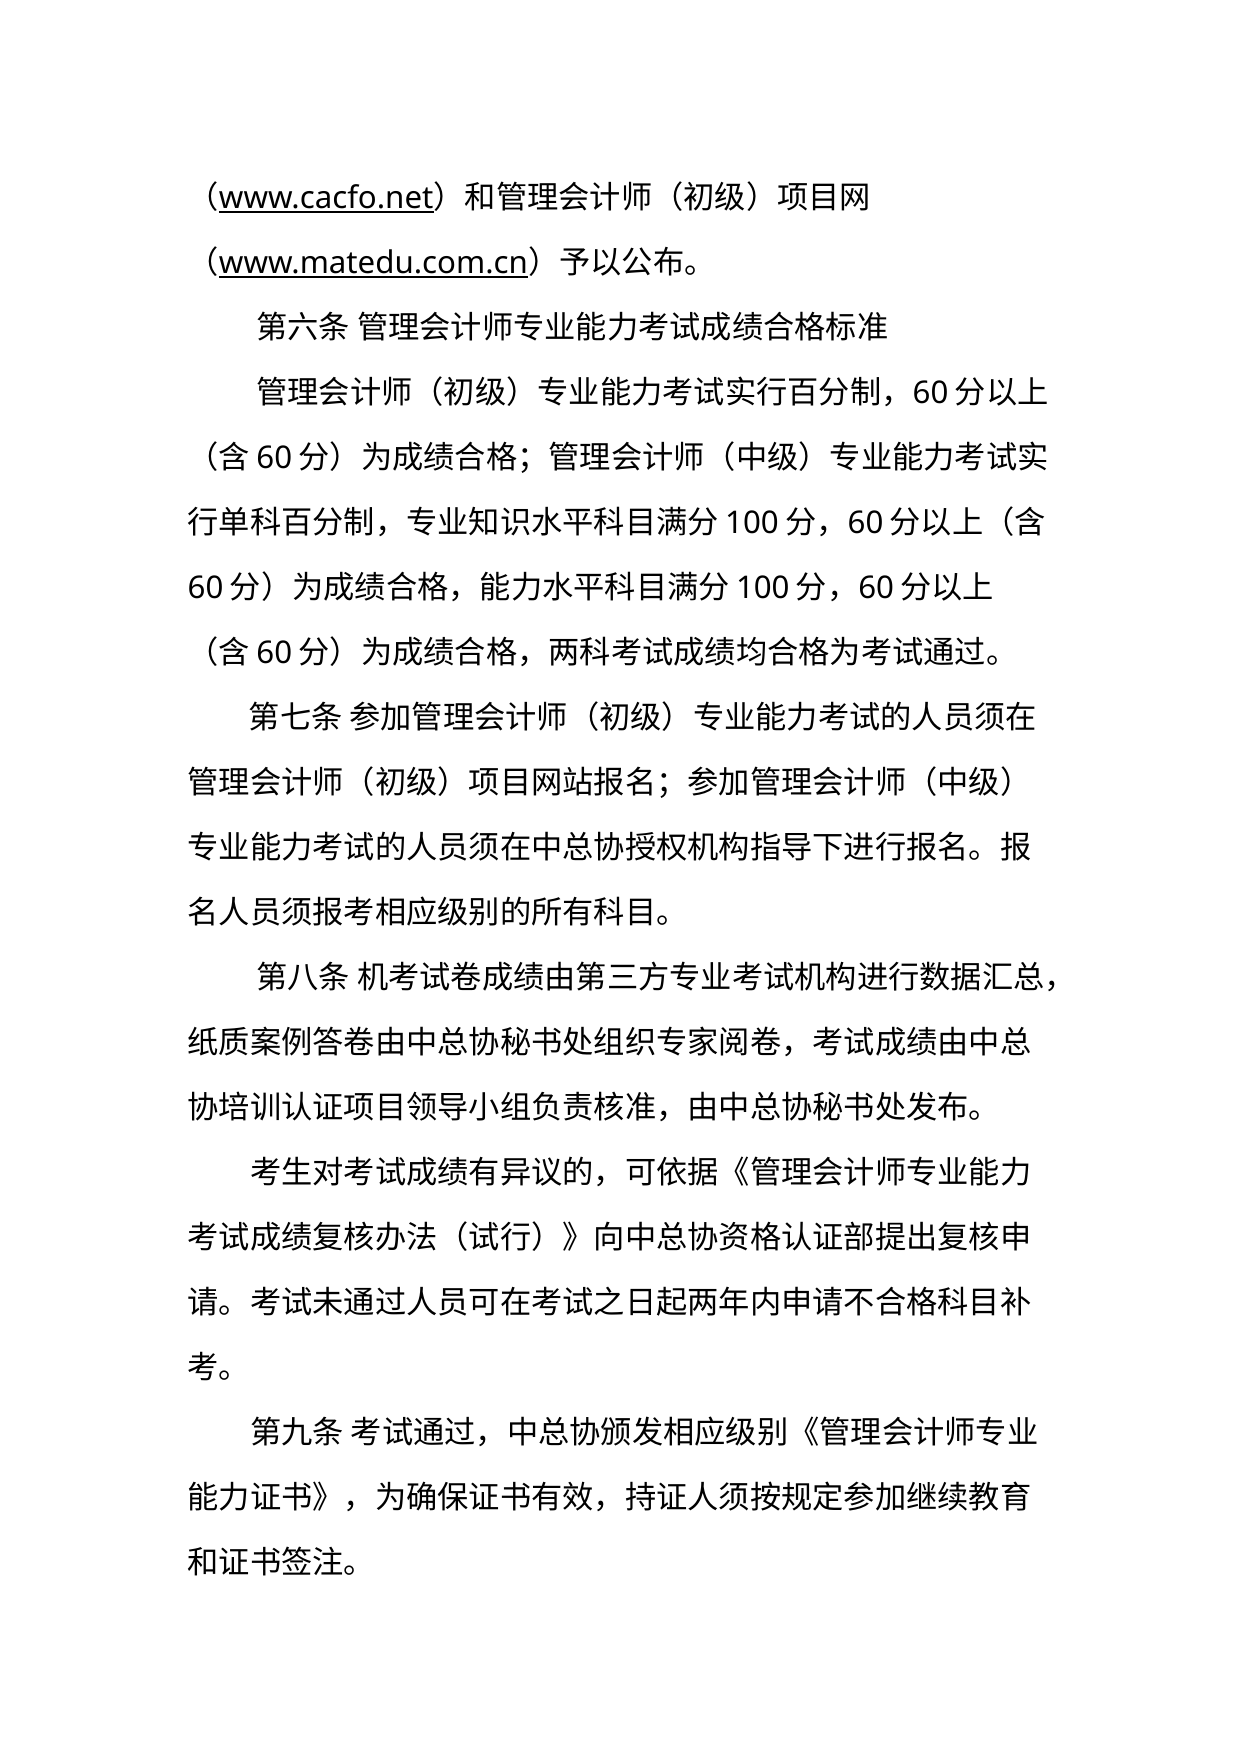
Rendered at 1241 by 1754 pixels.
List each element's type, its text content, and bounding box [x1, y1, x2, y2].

text 考生对考试成绩有异议的，可依据《管理会计师专业能力考试成绩复核办法（试行）》向中总协资格认证部提出复核申请。考试未通过人员可在考试之日起两年内申请不合格科目补考。 [187, 1137, 1053, 1397]
text 管理会计师（初级）专业能力考试实行百分制，60分以上（含60分）为成绩合格；管理会计师（中级）专业能力考试实行单科百分制，专业知识水平科目满分100分，60分以上（含60分）为成绩合格，能力水平科目满分100分，60分以上（含60分）为成绩合格，两科考试成绩均合格为考试通过。 [187, 357, 1053, 682]
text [187, 162, 1053, 292]
text 第七条 参加管理会计师（初级）专业能力考试的人员须在管理会计师（初级）项目网站报名；参加管理会计师（中级）专业能力考试的人员须在中总协授权机构指导下进行报名。报名人员须报考相应级别的所有科目。 [187, 682, 1053, 942]
text 第六条 管理会计师专业能力考试成绩合格标准 [209, 292, 1053, 357]
text 第八条 机考试卷成绩由第三方专业考试机构进行数据汇总，纸质案例答卷由中总协秘书处组织专家阅卷，考试成绩由中总协培训认证项目领导小组负责核准，由中总协秘书处发布。 [187, 942, 1053, 1137]
text 第九条 考试通过，中总协颁发相应级别《管理会计师专业能力证书》，为确保证书有效，持证人须按规定参加继续教育和证书签注。 [187, 1397, 1053, 1592]
